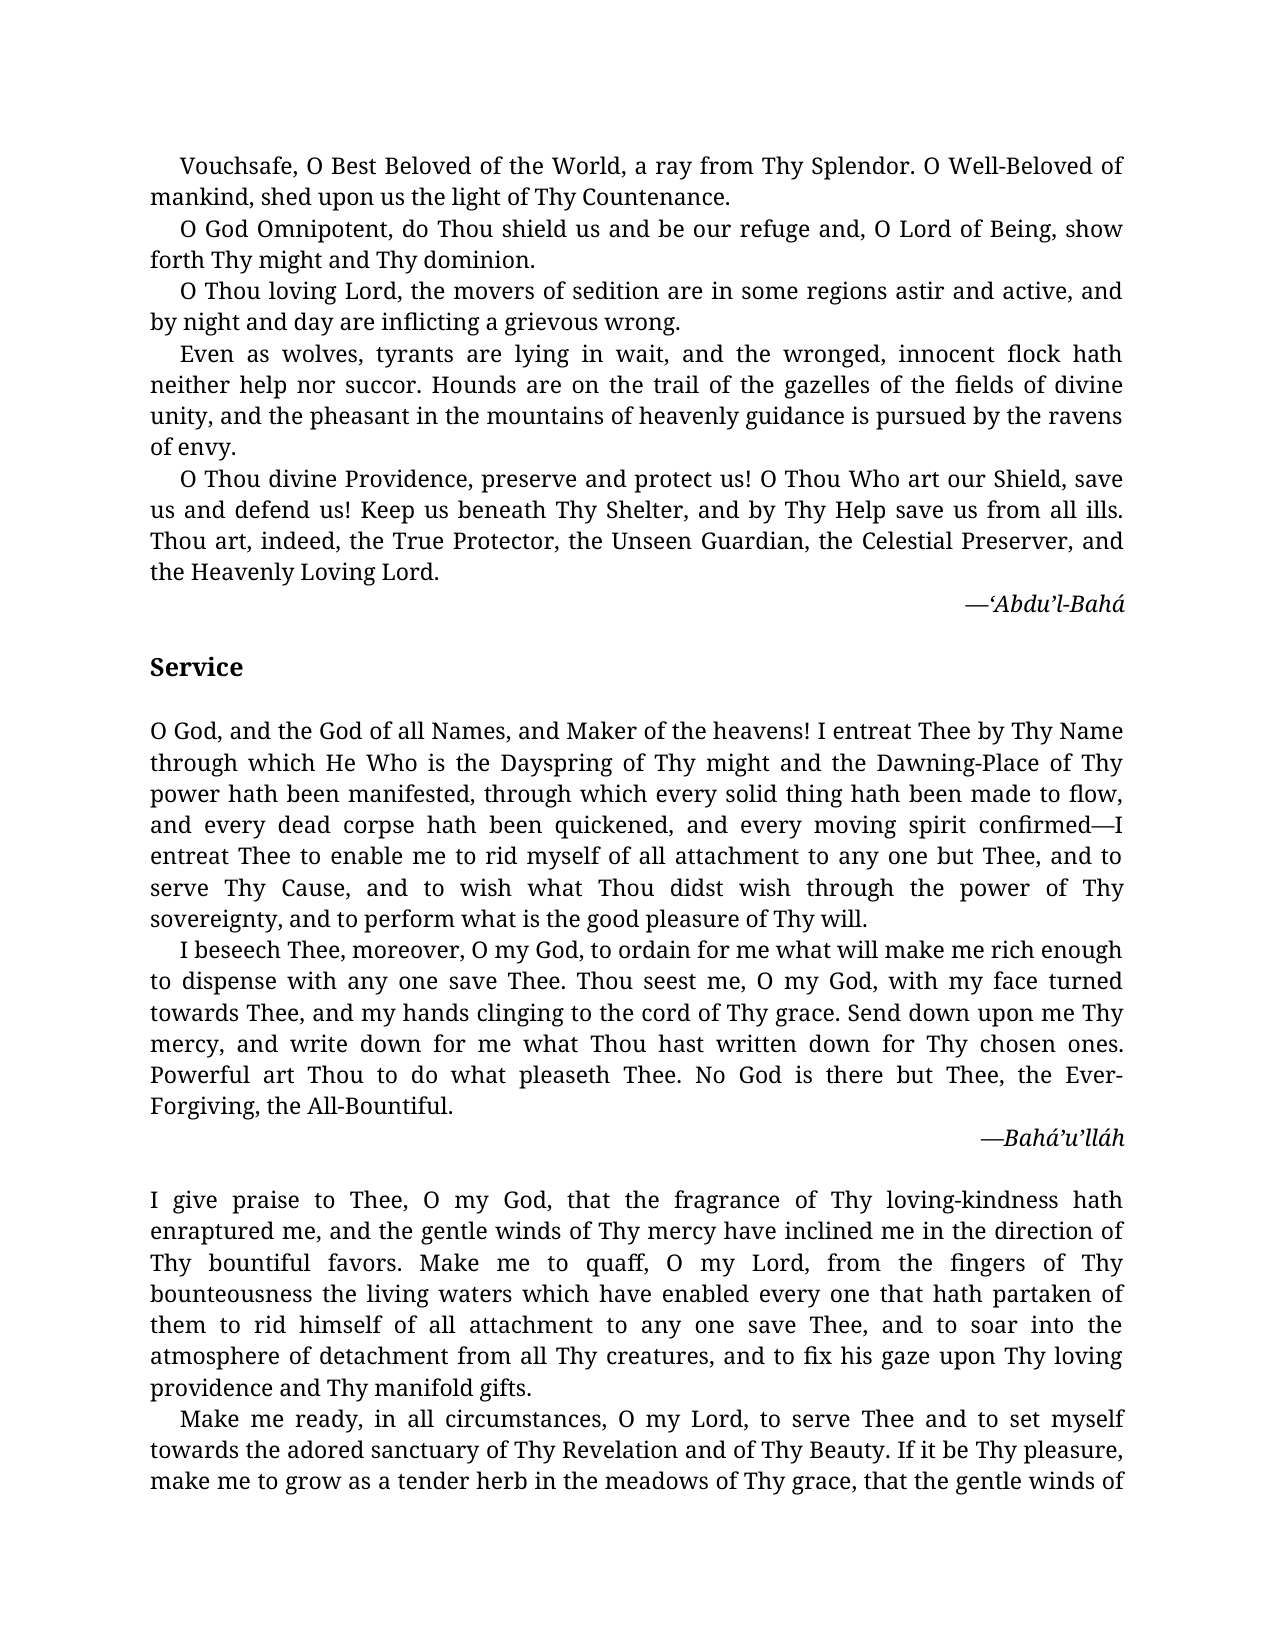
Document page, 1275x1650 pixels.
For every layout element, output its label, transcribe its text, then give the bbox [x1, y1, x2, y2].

text —‘Abdu’l-Bahá [150, 587, 1125, 619]
text I beseech Thee, moreover, O my God, to ordain for me what will make me rich enough to dispense with any one save Thee. Thou seest me, O my God, with my face turned towards Thee, and my hands clinging to the cord of Thy grace. Send down upon me Thy mercy, and write down for me what Thou hast written down for Thy chosen ones. Powerful art Thou to do what pleaseth Thee. No God is there but Thee, the Ever-Forgiving, the All-Bountiful. [150, 934, 1125, 1122]
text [150, 1403, 1125, 1497]
text O God Omnipotent, do Thou shield us and be our refuge and, O Lord of Being, show forth Thy might and Thy dominion. [150, 212, 1125, 275]
text Vouchsafe, O Best Beloved of the World, a ray from Thy Splendor. O Well-Beloved of mankind, shed upon us the light of Thy Countenance. [150, 150, 1125, 212]
text O Thou loving Lord, the movers of sedition are in some regions astir and active, and by night and day are inflicting a grievous wrong. [150, 275, 1125, 337]
text O Thou divine Providence, preserve and protect us! O Thou Who art our Shield, save us and defend us! Keep us beneath Thy Shelter, and by Thy Help save us from all ills. Thou art, indeed, the True Protector, the Unseen Guardian, the Celestial Preserver, and the Heavenly Loving Lord. [150, 462, 1125, 587]
text Even as wolves, tyrants are lying in wait, and the wronged, innocent flock hath neither help nor succor. Hounds are on the trail of the gazelles of the fields of divine unity, and the pheasant in the mountains of heavenly guidance is pursued by the ravens of envy. [150, 337, 1125, 462]
text I give praise to Thee, O my God, that the fragrance of Thy loving-kindness hath enraptured me, and the gentle winds of Thy mercy have inclined me in the direction of Thy bountiful favors. Make me to quaff, O my Lord, from the fingers of Thy bounteousness the living waters which have enabled every one that hath partaken of them to rid himself of all attachment to any one save Thee, and to soar into the atmosphere of detachment from all Thy creatures, and to fix his gaze upon Thy loving providence and Thy manifold gifts. [150, 1184, 1125, 1403]
text O God, and the God of all Names, and Maker of the heavens! I entreat Thee by Thy Name through which He Who is the Dayspring of Thy might and the Dawning-Place of Thy power hath been manifested, through which every solid thing hath been made to flow, and every dead corpse hath been quickened, and every moving spirit confirmed—I entreat Thee to enable me to rid myself of all attachment to any one but Thee, and to serve Thy Cause, and to wish what Thou didst wish through the power of Thy sovereignty, and to perform what is the good pleasure of Thy will. [150, 715, 1125, 934]
text —Bahá’u’lláh [150, 1122, 1125, 1153]
